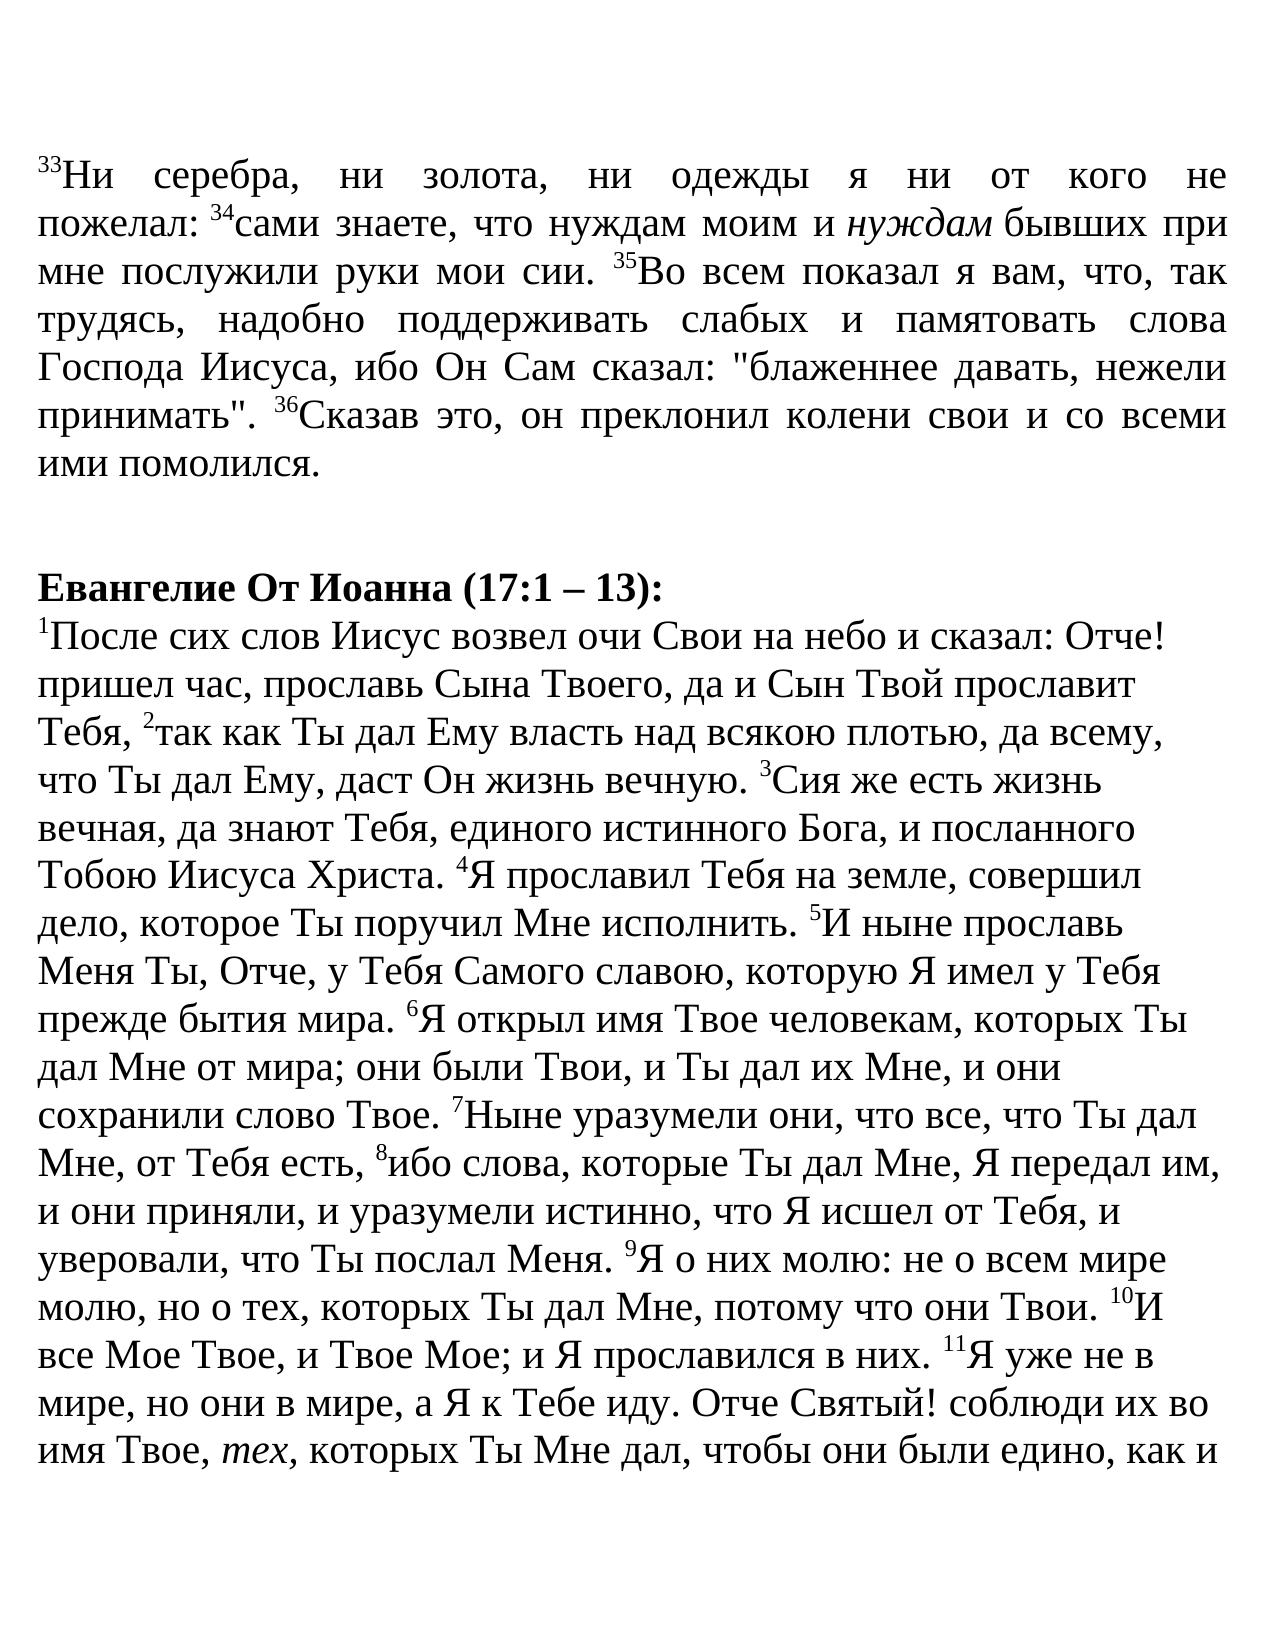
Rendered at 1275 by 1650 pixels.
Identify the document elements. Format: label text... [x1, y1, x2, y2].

text Евангелие От Иоанна (17:1 – 13): [37, 562, 1228, 610]
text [37, 610, 1228, 1473]
text 33Ни серебра, ни золота, ни одежды я ни от кого не пожелал: 34сами знаете, что нуждам моим и нуждам бывших при мне послужили руки мои сии. 35Во всем показал я вам, что, так трудясь, надобно поддерживать слабых и памятовать слова Господа Иисуса, ибо Он Сам сказал: "блаженнее давать, нежели принимать". 36Сказав это, он преклонил колени свои и со всеми ими помолился. [37, 150, 1228, 485]
